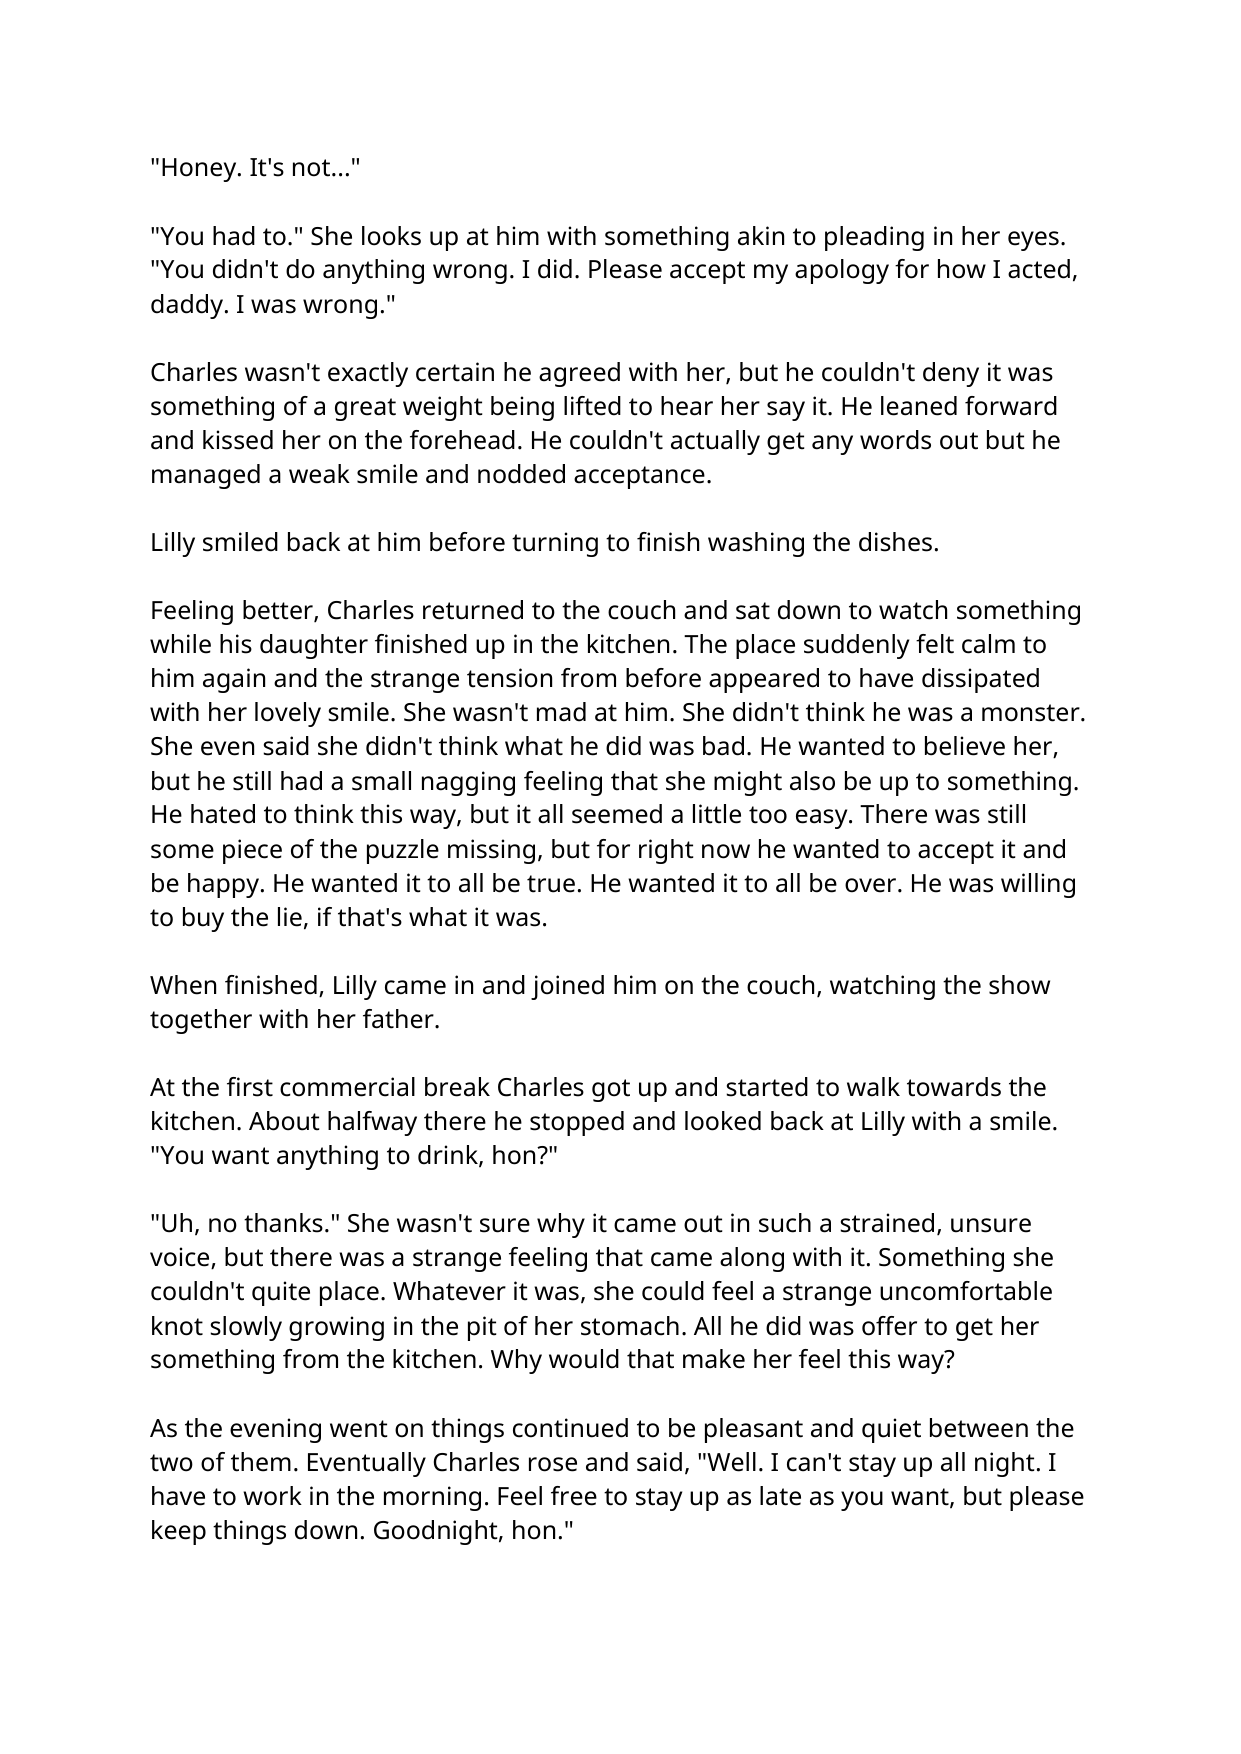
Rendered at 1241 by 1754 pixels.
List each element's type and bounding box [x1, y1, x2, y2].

text [150, 150, 1090, 1581]
